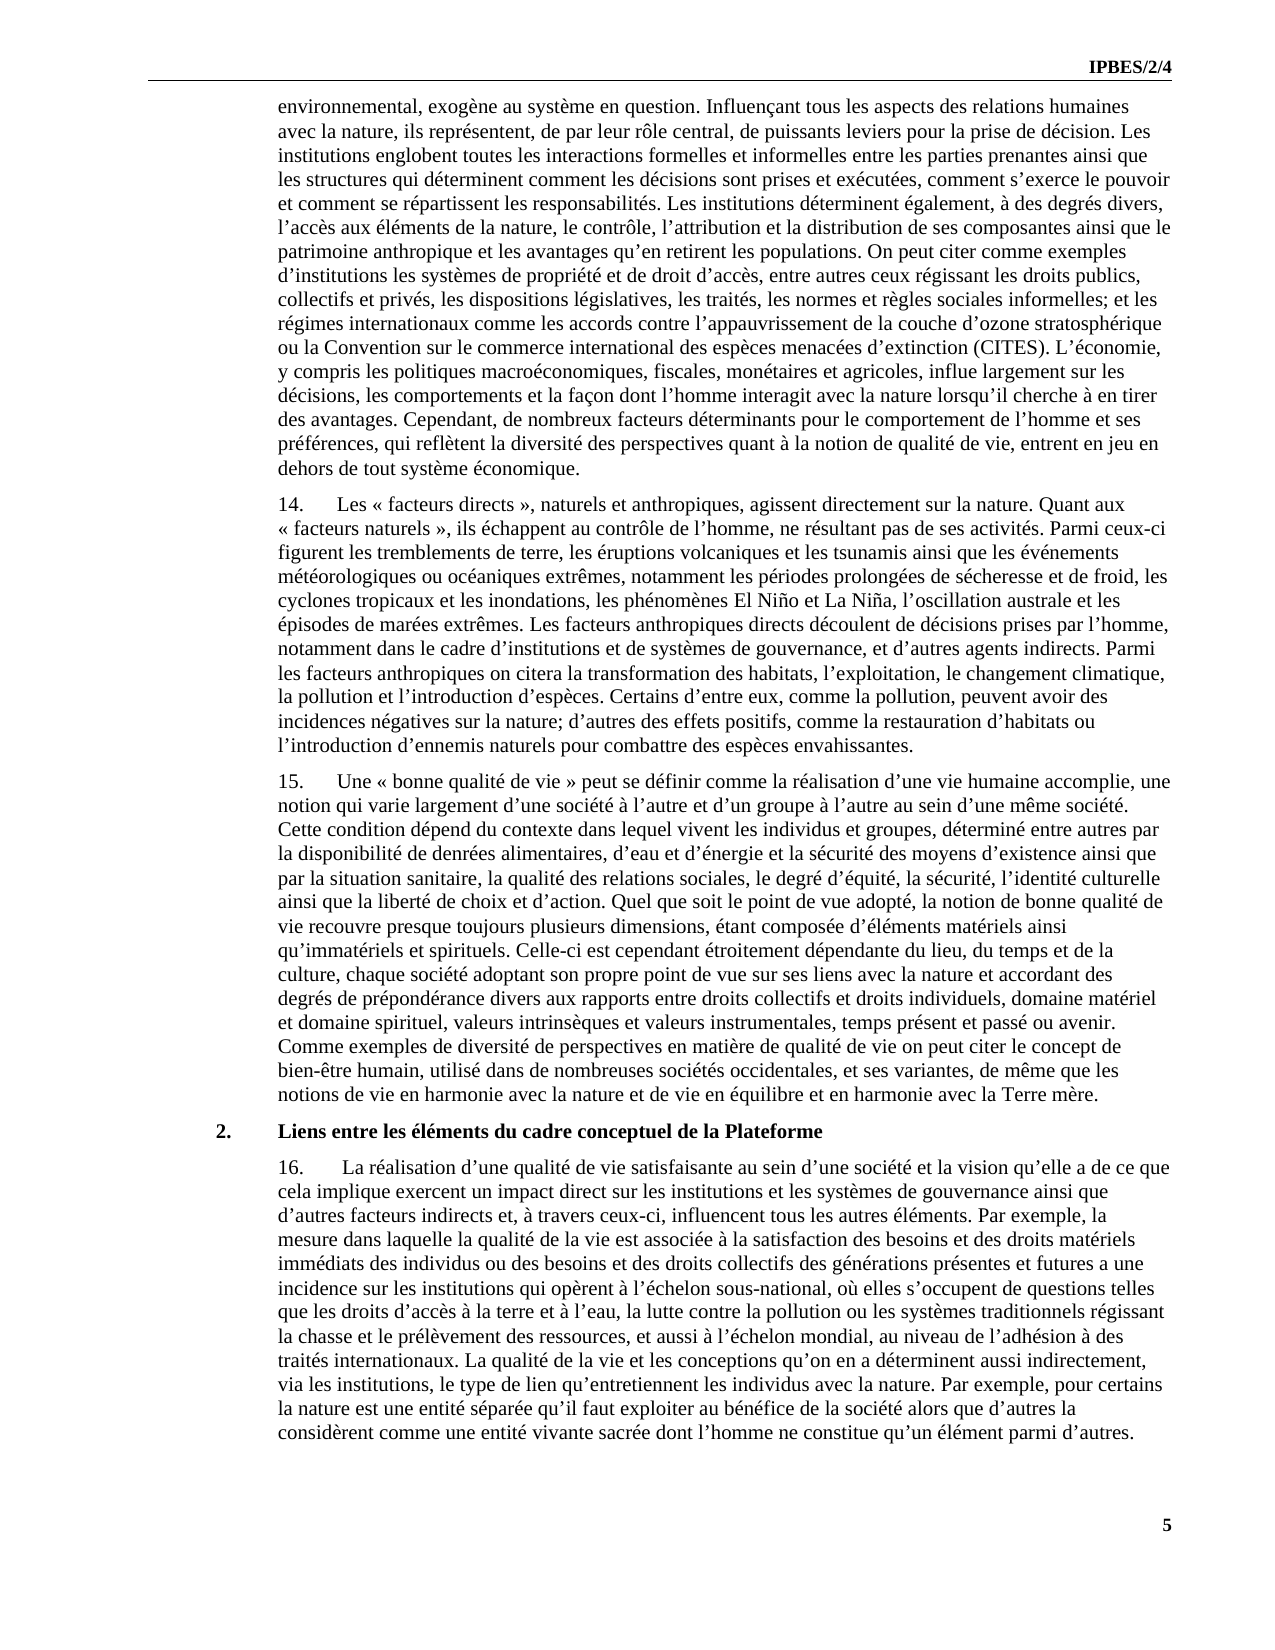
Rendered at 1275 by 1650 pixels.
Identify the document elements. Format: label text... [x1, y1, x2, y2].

text 16. La réalisation d’une qualité de vie satisfaisante au sein d’une société et la vision qu’elle a de ce que cela implique exercent un impact direct sur les institutions et les systèmes de gouvernance ainsi que d’autres facteurs indirects et, à travers ceux-ci, influencent tous les autres éléments. Par exemple, la mesure dans laquelle la qualité de la vie est associée à la satisfaction des besoins et des droits matériels immédiats des individus ou des besoins et des droits collectifs des générations présentes et futures a une incidence sur les institutions qui opèrent à l’échelon sous-national, où elles s’occupent de questions telles que les droits d’accès à la terre et à l’eau, la lutte contre la pollution ou les systèmes traditionnels régissant la chasse et le prélèvement des ressources, et aussi à l’échelon mondial, au niveau de l’adhésion à des traités internationaux. La qualité de la vie et les conceptions qu’on en a déterminent aussi indirectement, via les institutions, le type de lien qu’entretiennent les individus avec la nature. Par exemple, pour certains la nature est une entité séparée qu’il faut exploiter au bénéfice de la société alors que d’autres la considèrent comme une entité vivante sacrée dont l’homme ne constitue qu’un élément parmi d’autres. [278, 1155, 1172, 1444]
text 14. Les « facteurs directs », naturels et anthropiques, agissent directement sur la nature. Quant aux « facteurs naturels », ils échappent au contrôle de l’homme, ne résultant pas de ses activités. Parmi ceux-ci figurent les tremblements de terre, les éruptions volcaniques et les tsunamis ainsi que les événements météorologiques ou océaniques extrêmes, notamment les périodes prolongées de sécheresse et de froid, les cyclones tropicaux et les inondations, les phénomènes El Niño et La Niña, l’oscillation australe et les épisodes de marées extrêmes. Les facteurs anthropiques directs découlent de décisions prises par l’homme, notamment dans le cadre d’institutions et de systèmes de gouvernance, et d’autres agents indirects. Parmi les facteurs anthropiques on citera la transformation des habitats, l’exploitation, le changement climatique, la pollution et l’introduction d’espèces. Certains d’entre eux, comme la pollution, peuvent avoir des incidences négatives sur la nature; d’autres des effets positifs, comme la restauration d’habitats ou l’introduction d’ennemis naturels pour combattre des espèces envahissantes. [278, 492, 1172, 757]
text 15. Une « bonne qualité de vie » peut se définir comme la réalisation d’une vie humaine accomplie, une notion qui varie largement d’une société à l’autre et d’un groupe à l’autre au sein d’une même société. Cette condition dépend du contexte dans lequel vivent les individus et groupes, déterminé entre autres par la disponibilité de denrées alimentaires, d’eau et d’énergie et la sécurité des moyens d’existence ainsi que par la situation sanitaire, la qualité des relations sociales, le degré d’équité, la sécurité, l’identité culturelle ainsi que la liberté de choix et d’action. Quel que soit le point de vue adopté, la notion de bonne qualité de vie recouvre presque toujours plusieurs dimensions, étant composée d’éléments matériels ainsi qu’immatériels et spirituels. Celle-ci est cependant étroitement dépendante du lieu, du temps et de la culture, chaque société adoptant son propre point de vue sur ses liens avec la nature et accordant des degrés de prépondérance divers aux rapports entre droits collectifs et droits individuels, domaine matériel et domaine spirituel, valeurs intrinsèques et valeurs instrumentales, temps présent et passé ou avenir. Comme exemples de diversité de perspectives en matière de qualité de vie on peut citer le concept de bien-être humain, utilisé dans de nombreuses sociétés occidentales, et ses variantes, de même que les notions de vie en harmonie avec la nature et de vie en équilibre et en harmonie avec la Terre mère. [278, 769, 1172, 1106]
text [278, 94, 1172, 479]
text 2. Liens entre les éléments du cadre conceptuel de la Plateforme [148, 1118, 1142, 1143]
